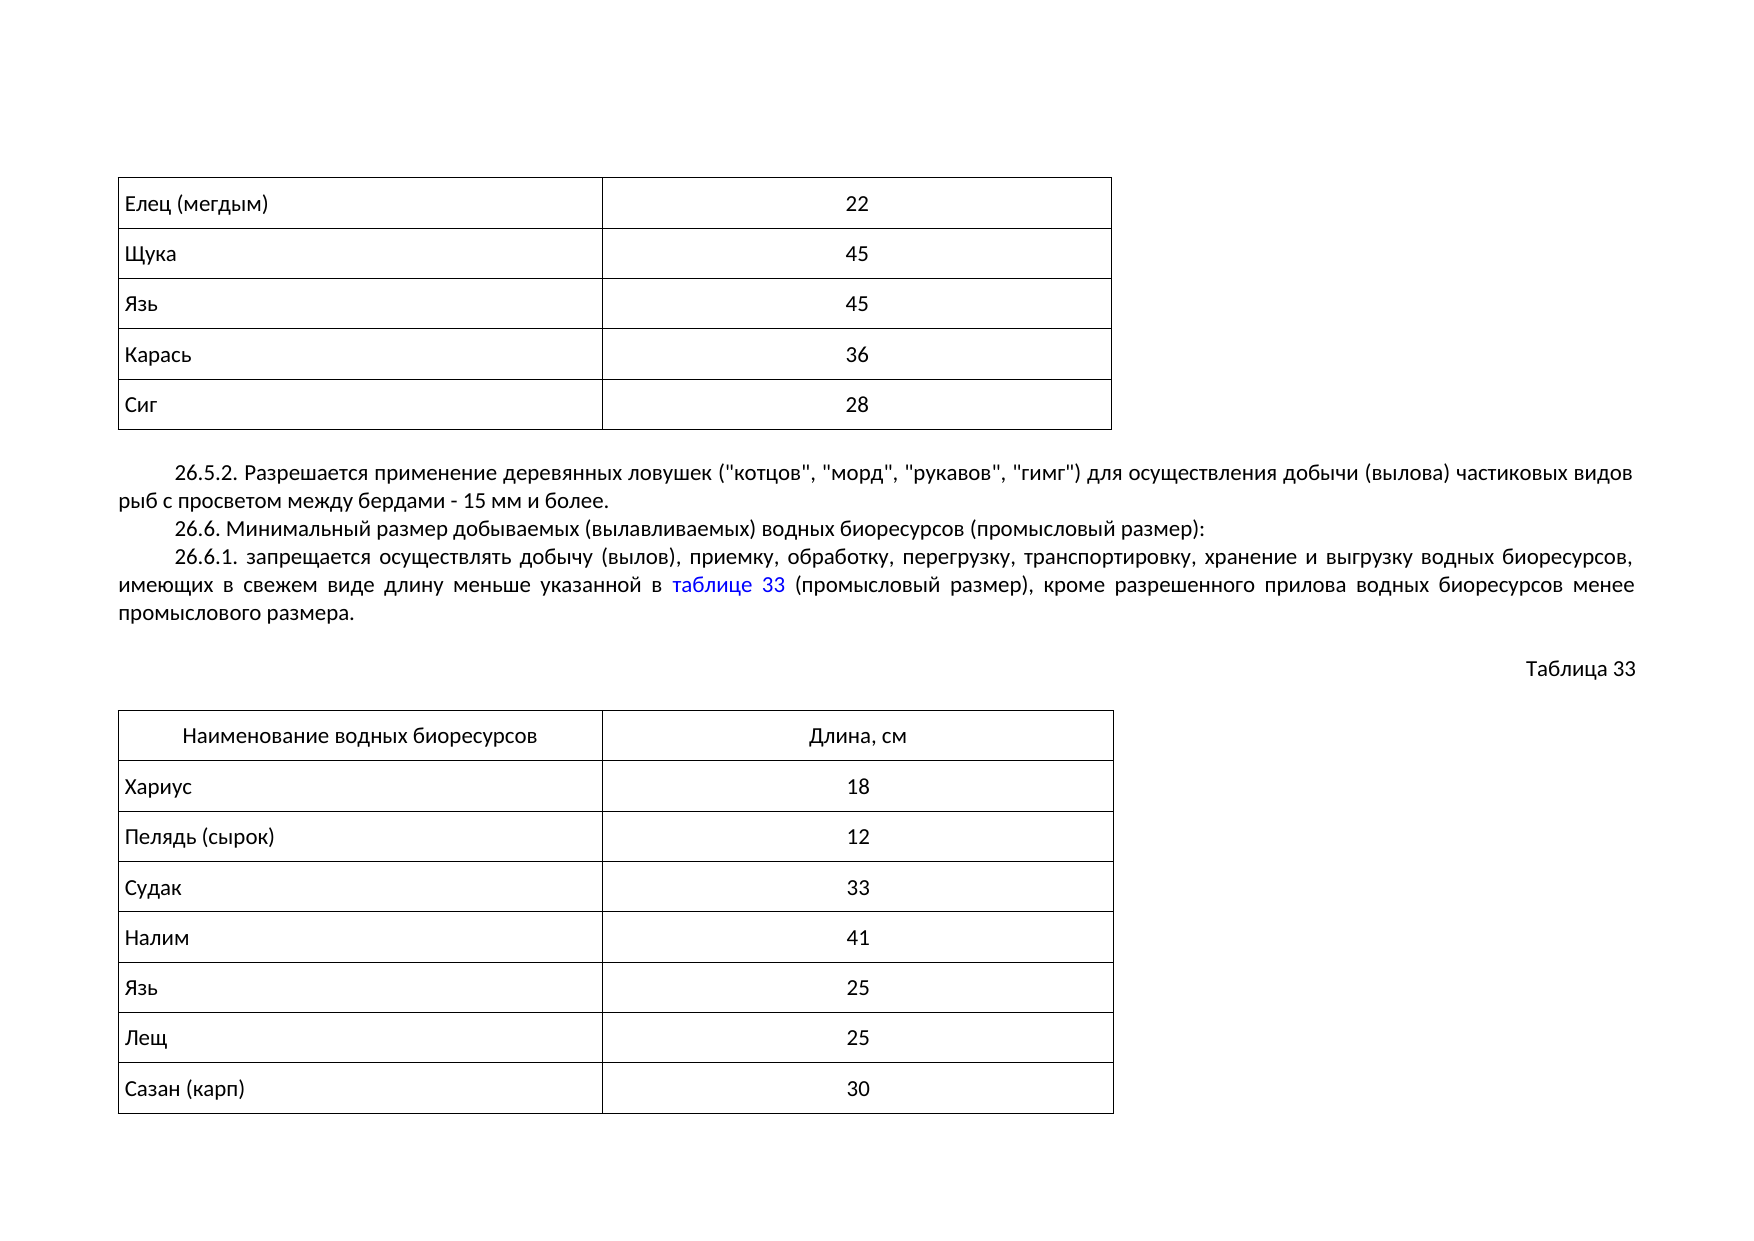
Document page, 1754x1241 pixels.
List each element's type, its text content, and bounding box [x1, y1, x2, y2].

table_cell 41 [603, 912, 1113, 962]
table_cell Хариус [119, 761, 602, 811]
table_cell 36 [603, 329, 1111, 378]
table_cell Карась [119, 329, 602, 378]
table_cell 28 [603, 380, 1111, 429]
table_cell Язь [119, 963, 602, 1012]
table_cell Лещ [119, 1013, 602, 1062]
table_cell 22 [603, 178, 1111, 227]
text Таблица 33 [118, 654, 1636, 682]
table_cell 45 [603, 279, 1111, 328]
text 26.6. Минимальный размер добываемых (вылавливаемых) водных биоресурсов (промысловый размер): [118, 514, 1636, 542]
table_cell 25 [603, 963, 1113, 1012]
table_cell Налим [119, 912, 602, 962]
table_cell Елец (мегдым) [119, 178, 602, 227]
table_cell Язь [119, 279, 602, 328]
table_cell Сазан (карп) [119, 1063, 602, 1112]
table_cell 18 [603, 761, 1113, 811]
table_cell 12 [603, 812, 1113, 861]
text 26.5.2. Разрешается применение деревянных ловушек ("котцов", "морд", "рукавов", "гимг") для осуществления добычи (вылова) частиковых видов рыб с просветом между бердами - 15 мм и более. [118, 458, 1636, 514]
table_cell Сиг [119, 380, 602, 429]
table_cell Судак [119, 862, 602, 911]
table_cell Щука [119, 229, 602, 278]
table_cell 25 [603, 1013, 1113, 1062]
table_header Длина, см [603, 711, 1113, 760]
table_cell 30 [603, 1063, 1113, 1112]
table_cell 45 [603, 229, 1111, 278]
table_header Наименование водных биоресурсов [119, 711, 602, 760]
table_cell 33 [603, 862, 1113, 911]
table_cell Пелядь (сырок) [119, 812, 602, 861]
text 26.6.1. запрещается осуществлять добычу (вылов), приемку, обработку, перегрузку, транспортировку, хранение и выгрузку водных биоресурсов, имеющих в свежем виде длину меньше указанной в таблице 33 (промысловый размер), кроме разрешенного прилова водных биоресурсов менее промыслового размера. [118, 542, 1636, 626]
